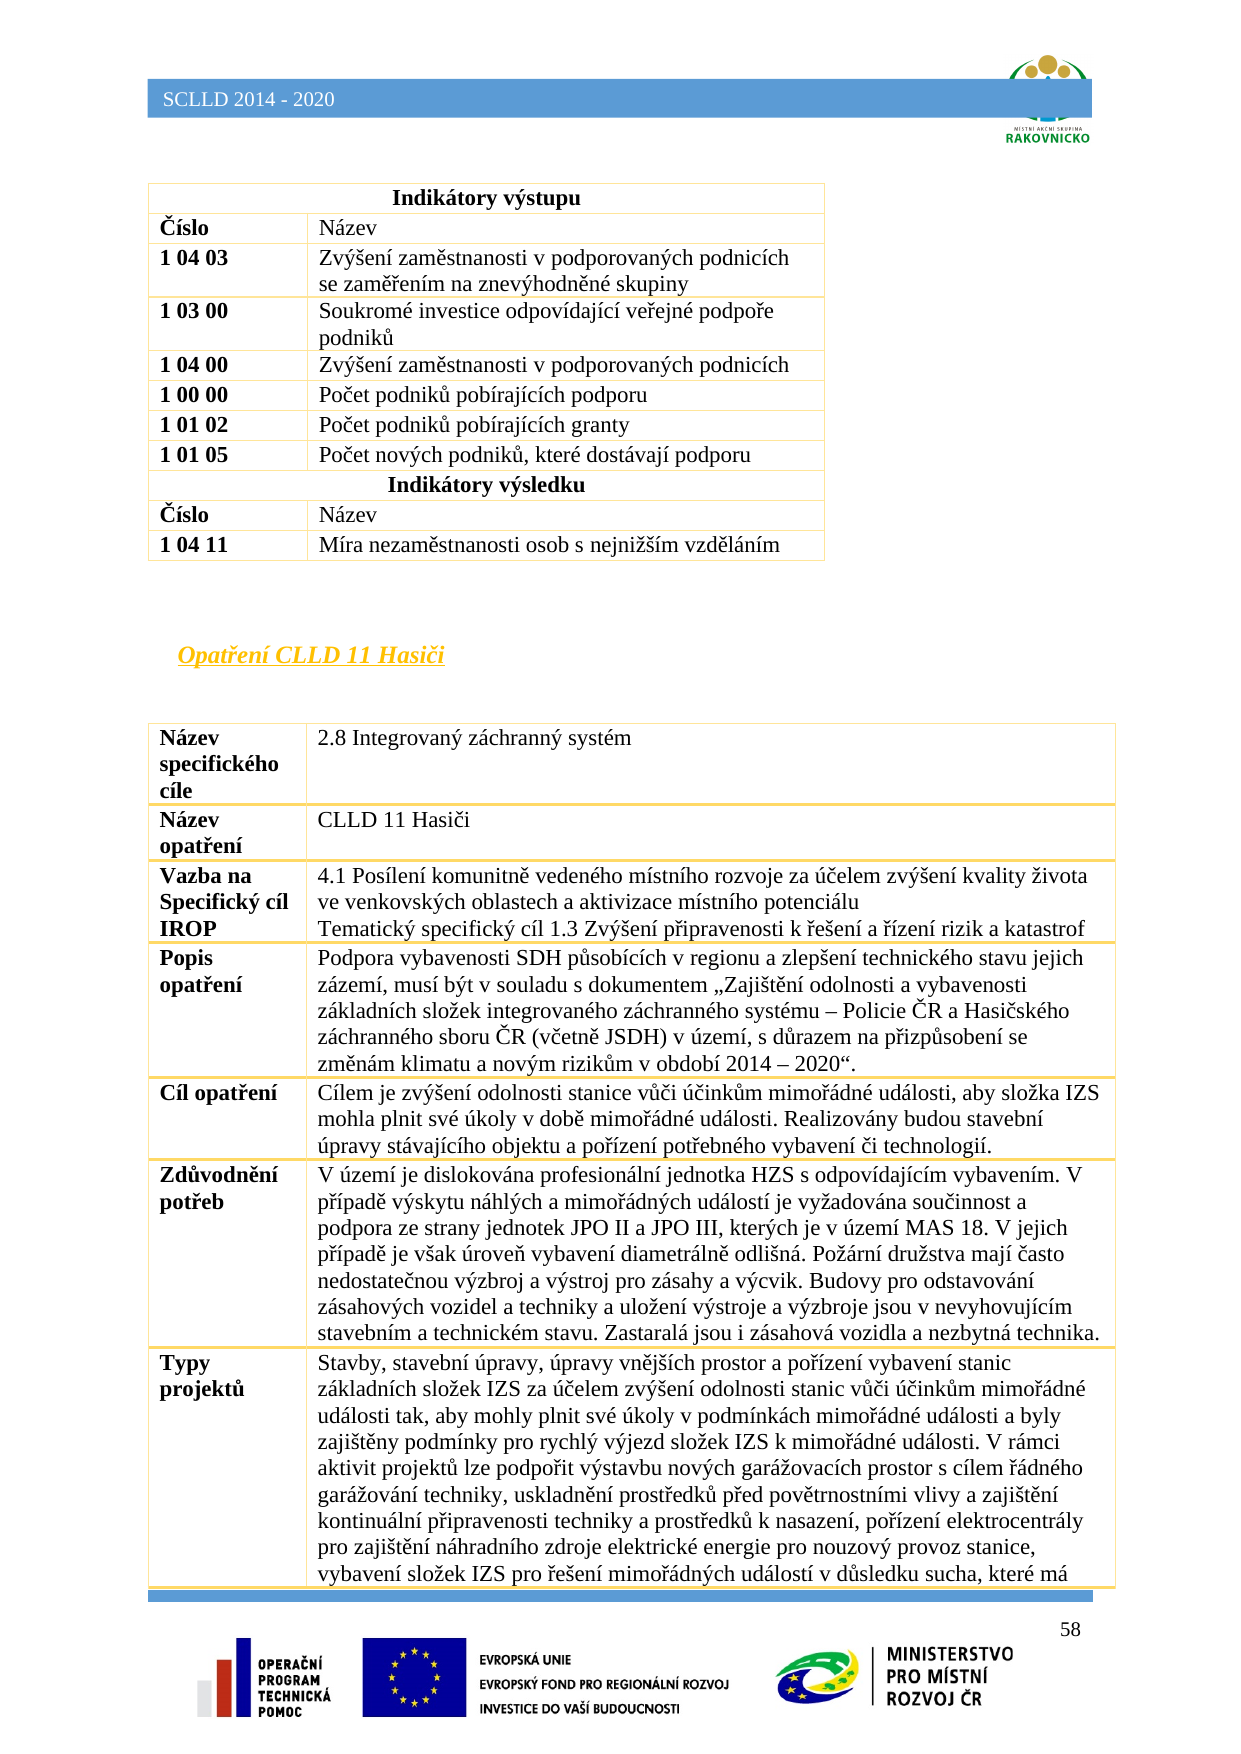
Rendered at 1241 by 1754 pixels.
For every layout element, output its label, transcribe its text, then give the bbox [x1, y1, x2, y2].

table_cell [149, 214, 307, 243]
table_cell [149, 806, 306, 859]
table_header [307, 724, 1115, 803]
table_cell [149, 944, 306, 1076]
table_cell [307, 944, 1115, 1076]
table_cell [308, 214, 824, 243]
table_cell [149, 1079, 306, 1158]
picture [1002, 54, 1094, 146]
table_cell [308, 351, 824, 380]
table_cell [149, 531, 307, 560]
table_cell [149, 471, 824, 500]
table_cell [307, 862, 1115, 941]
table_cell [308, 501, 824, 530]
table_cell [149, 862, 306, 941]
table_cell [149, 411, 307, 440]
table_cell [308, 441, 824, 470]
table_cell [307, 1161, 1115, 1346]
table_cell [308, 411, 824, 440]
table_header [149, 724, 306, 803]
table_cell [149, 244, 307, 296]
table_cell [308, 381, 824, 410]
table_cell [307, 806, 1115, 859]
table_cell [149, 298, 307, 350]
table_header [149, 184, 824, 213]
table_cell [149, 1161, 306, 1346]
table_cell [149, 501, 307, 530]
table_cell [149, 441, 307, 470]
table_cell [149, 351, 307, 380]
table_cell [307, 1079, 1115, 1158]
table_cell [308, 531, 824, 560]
picture [197, 1635, 1013, 1719]
subtitle Opatření CLLD 11 Hasiči [177, 640, 1093, 669]
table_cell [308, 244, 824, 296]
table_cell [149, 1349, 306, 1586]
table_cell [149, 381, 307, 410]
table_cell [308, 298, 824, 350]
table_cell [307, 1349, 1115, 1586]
